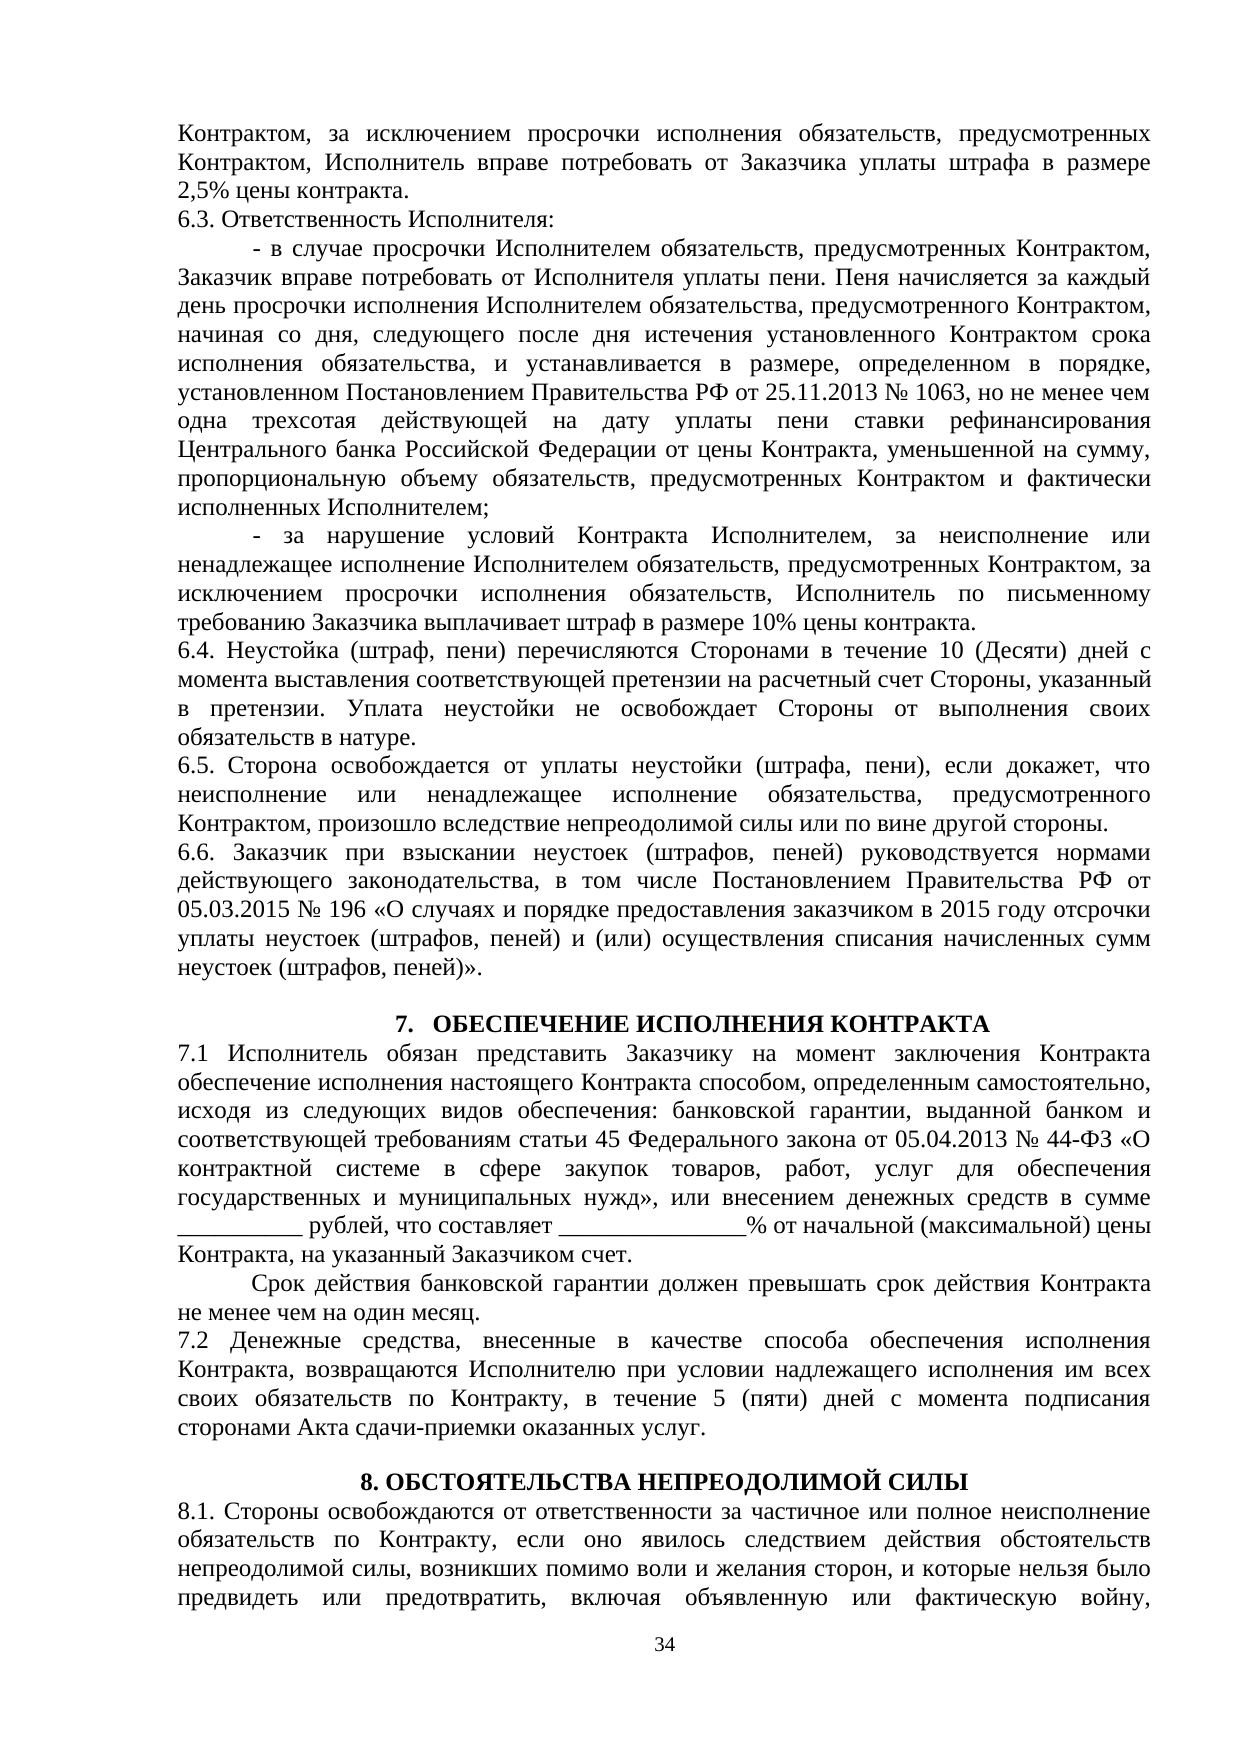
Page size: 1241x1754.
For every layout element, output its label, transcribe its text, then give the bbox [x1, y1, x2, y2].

text 8. Обстоятельства непреодолимой силы [177, 1467, 1152, 1496]
text - в случае просрочки Исполнителем обязательств, предусмотренных Контрактом, Заказчик вправе потребовать от Исполнителя уплаты пени. Пеня начисляется за каждый день просрочки исполнения Исполнителем обязательства, предусмотренного Контрактом, начиная со дня, следующего после дня истечения установленного Контрактом срока исполнения обязательства, и устанавливается в размере, определенном в порядке, установленном Постановлением Правительства РФ от 25.11.2013 № 1063, но не менее чем одна трехсотая действующей на дату уплаты пени ставки рефинансирования Центрального банка Российской Федерации от цены Контракта, уменьшенной на сумму, пропорциональную объему обязательств, предусмотренных Контрактом и фактически исполненных Исполнителем; [177, 233, 1152, 521]
text 6.5. Сторона освобождается от уплаты неустойки (штрафа, пени), если докажет, что неисполнение или ненадлежащее исполнение обязательства, предусмотренного Контрактом, произошло вследствие непреодолимой силы или по вине другой стороны. [177, 751, 1152, 837]
text Срок действия банковской гарантии должен превышать срок действия Контракта не менее чем на один месяц. [177, 1268, 1152, 1326]
text 6.3. Ответственность Исполнителя: [177, 204, 1152, 233]
text - за нарушение условий Контракта Исполнителем, за неисполнение или ненадлежащее исполнение Исполнителем обязательств, предусмотренных Контрактом, за исключением просрочки исполнения обязательств, Исполнитель по письменному требованию Заказчика выплачивает штраф в размере 10% цены контракта. [177, 521, 1152, 636]
text 6.4. Неустойка (штраф, пени) перечисляются Сторонами в течение 10 (Десяти) дней с момента выставления соответствующей претензии на расчетный счет Стороны, указанный в претензии. Уплата неустойки не освобождает Стороны от выполнения своих обязательств в натуре. [177, 636, 1152, 751]
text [177, 118, 1152, 204]
text 7.2 Денежные средства, внесенные в качестве способа обеспечения исполнения Контракта, возвращаются Исполнителю при условии надлежащего исполнения им всех своих обязательств по Контракту, в течение 5 (пяти) дней с момента подписания сторонами Акта сдачи-приемки оказанных услуг. [177, 1326, 1152, 1441]
text 7.1 Исполнитель обязан представить Заказчику на момент заключения Контракта обеспечение исполнения настоящего Контракта способом, определенным самостоятельно, исходя из следующих видов обеспечения: банковской гарантии, выданной банком и соответствующей требованиям статьи 45 Федерального закона от 05.04.2013 № 44-ФЗ «О контрактной системе в сфере закупок товаров, работ, услуг для обеспечения государственных и муниципальных нужд», или внесением денежных средств в сумме __________ рублей, что составляет _______________% от начальной (максимальной) цены Контракта, на указанный Заказчиком счет. [177, 1038, 1152, 1268]
text 6.6. Заказчик при взыскании неустоек (штрафов, пеней) руководствуется нормами действующего законодательства, в том числе Постановлением Правительства РФ от 05.03.2015 № 196 «О случаях и порядке предоставления заказчиком в 2015 году отсрочки уплаты неустоек (штрафов, пеней) и (или) осуществления списания начисленных сумм неустоек (штрафов, пеней)». [177, 837, 1152, 981]
list ОБЕСПЕЧЕНИЕ ИСПОЛНЕНИЯ КОНТРАКТА [233, 1009, 1152, 1038]
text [177, 1496, 1152, 1611]
